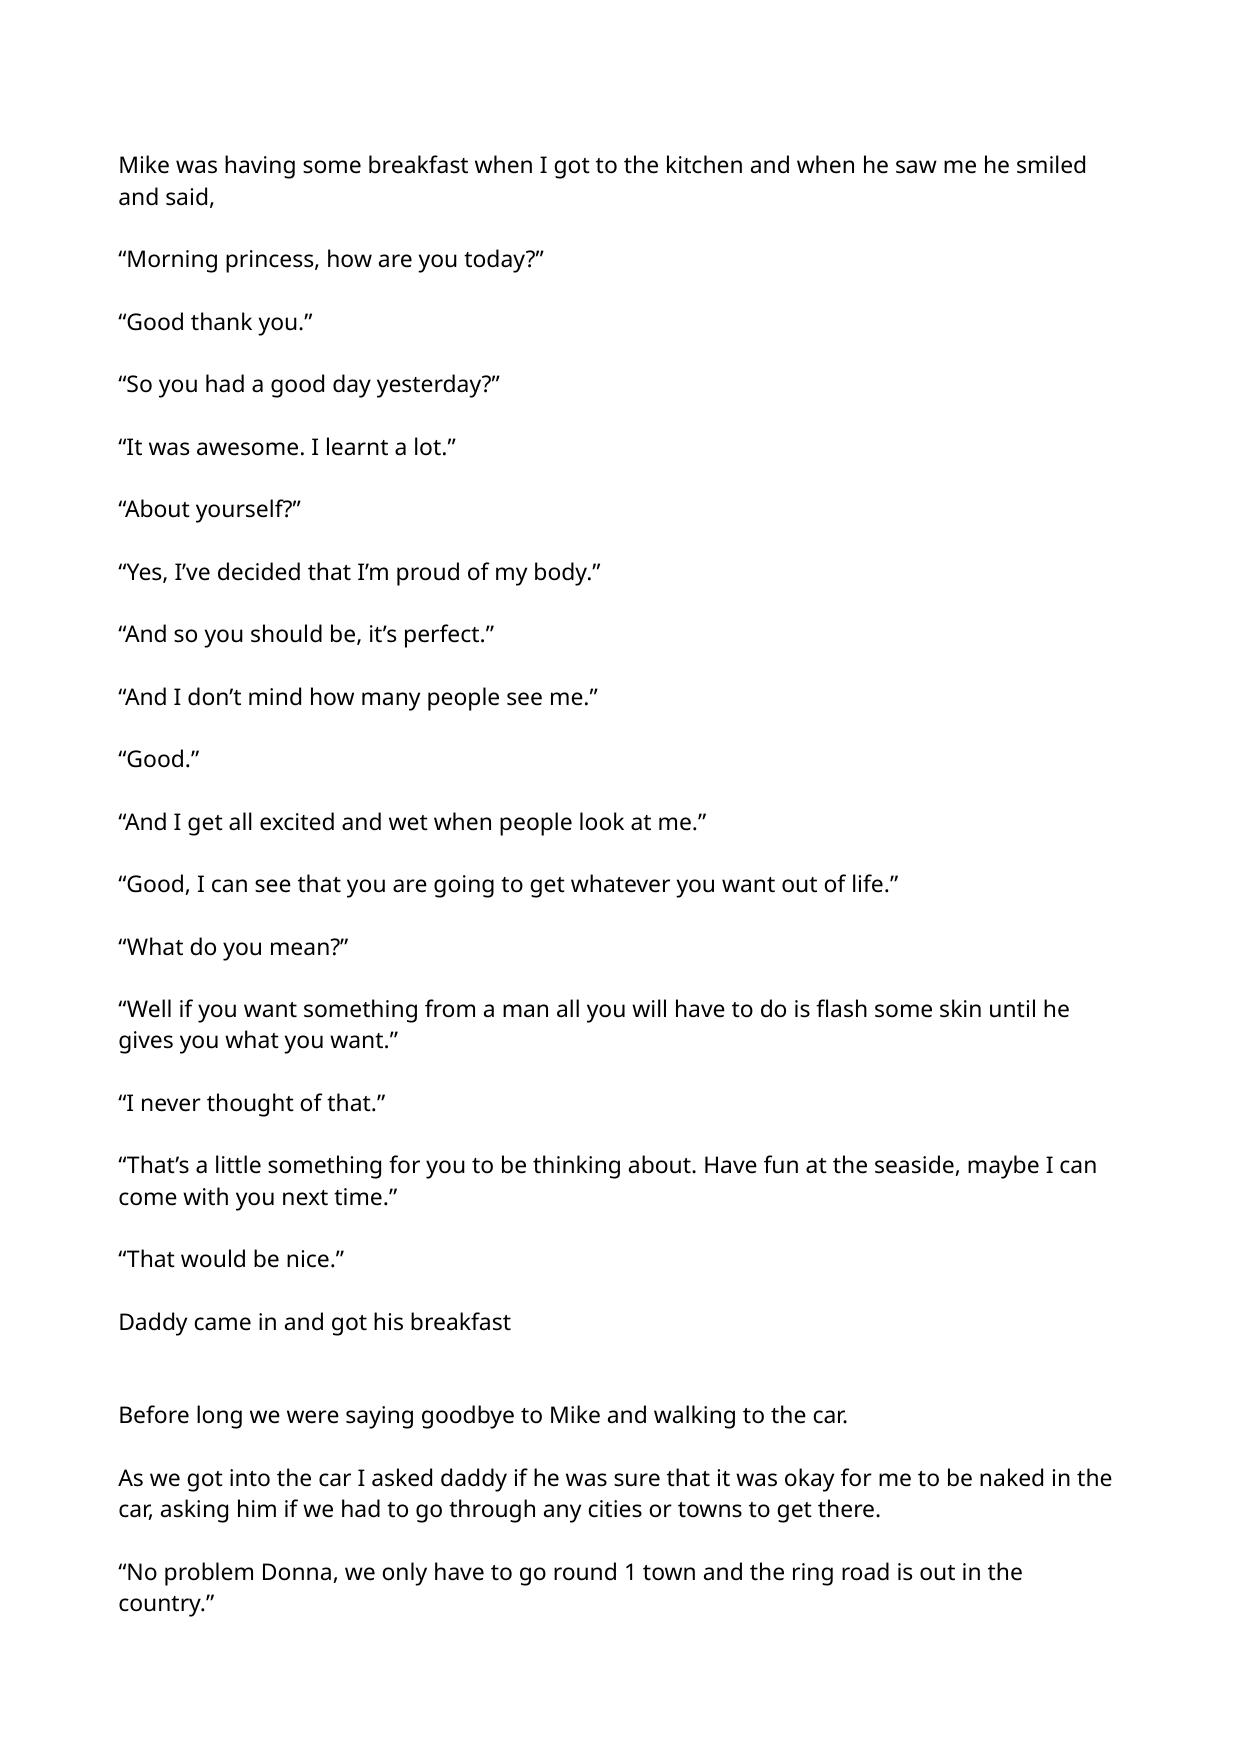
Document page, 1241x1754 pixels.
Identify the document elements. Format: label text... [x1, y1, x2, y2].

text “About yourself?” [118, 493, 1122, 524]
text “I never thought of that.” [118, 1087, 1122, 1118]
text “Good.” [118, 743, 1122, 774]
text “It was awesome. I learnt a lot.” [118, 431, 1122, 462]
text “Good thank you.” [118, 306, 1122, 337]
text “So you had a good day yesterday?” [118, 368, 1122, 399]
text “And so you should be, it’s perfect.” [118, 618, 1122, 649]
text Before long we were saying goodbye to Mike and walking to the car. [118, 1399, 1122, 1431]
text “Good, I can see that you are going to get whatever you want out of life.” [118, 868, 1122, 899]
text “No problem Donna, we only have to go round 1 town and the ring road is out in the country.” [118, 1556, 1122, 1618]
text “And I get all excited and wet when people look at me.” [118, 806, 1122, 837]
text Mike was having some breakfast when I got to the kitchen and when he saw me he smiled and said, [118, 149, 1122, 212]
text As we got into the car I asked daddy if he was sure that it was okay for me to be naked in the car, asking him if we had to go through any cities or towns to get there. [118, 1462, 1122, 1524]
text “That’s a little something for you to be thinking about. Have fun at the seaside, maybe I can come with you next time.” [118, 1149, 1122, 1212]
text “That would be nice.” [118, 1243, 1122, 1274]
text “Well if you want something from a man all you will have to do is flash some skin until he gives you what you want.” [118, 993, 1122, 1056]
text “Yes, I’ve decided that I’m proud of my body.” [118, 556, 1122, 587]
text “Morning princess, how are you today?” [118, 243, 1122, 274]
text Daddy came in and got his breakfast [118, 1306, 1122, 1337]
text “And I don’t mind how many people see me.” [118, 681, 1122, 712]
text “What do you mean?” [118, 931, 1122, 962]
